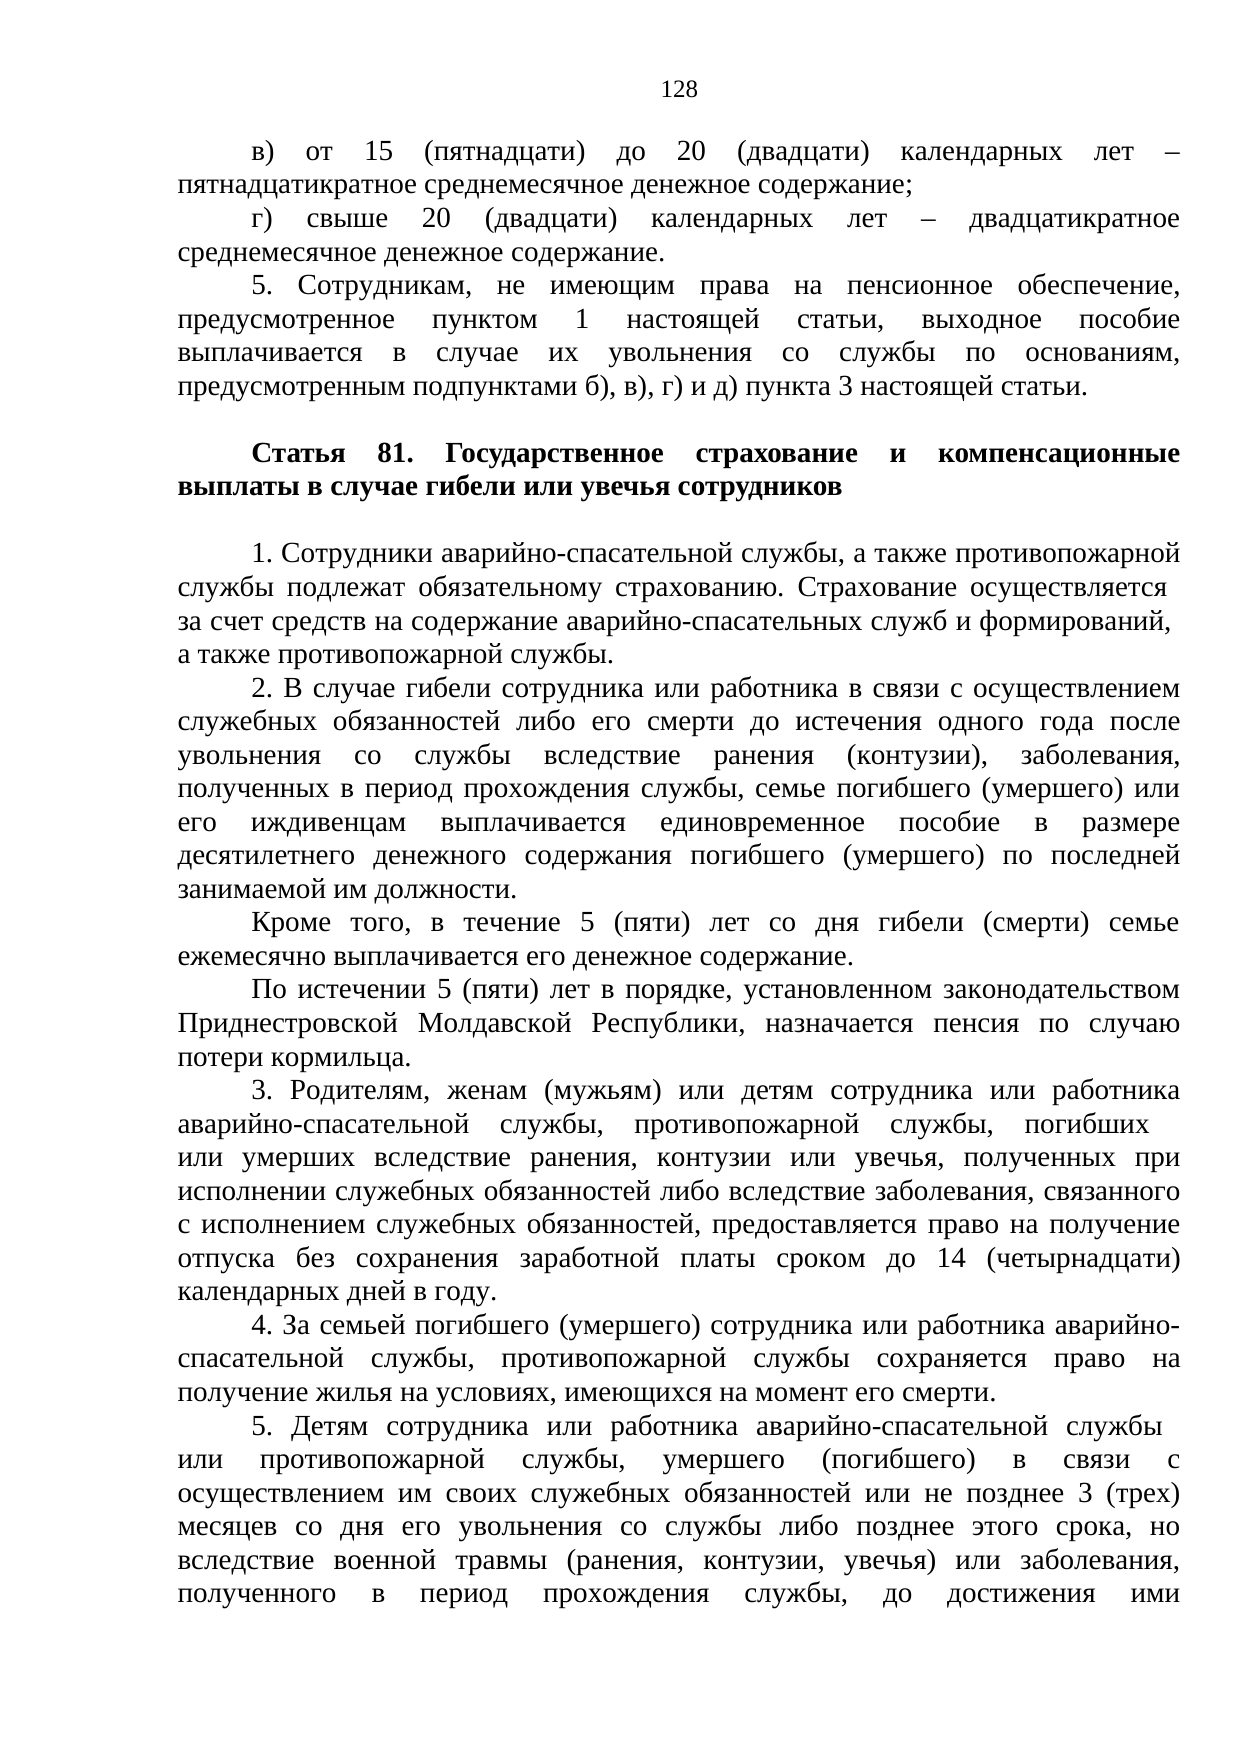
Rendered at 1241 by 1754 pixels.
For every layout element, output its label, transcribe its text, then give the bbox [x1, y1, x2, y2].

text По истечении 5 (пяти) лет в порядке, установленном законодательством Приднестровской Молдавской Республики, назначается пенсия по случаю потери кормильца. [177, 972, 1181, 1072]
text 4. За семьей погибшего (умершего) сотрудника или работника аварийно-спасательной службы, противопожарной службы сохраняется право на получение жилья на условиях, имеющихся на момент его смерти. [177, 1307, 1181, 1408]
text Кроме того, в течение 5 (пяти) лет со дня гибели (смерти) семье ежемесячно выплачивается его денежное содержание. [177, 904, 1181, 972]
text в) от 15 (пятнадцати) до 20 (двадцати) календарных лет – пятнадцатикратное среднемесячное денежное содержание; [177, 133, 1181, 200]
text г) свыше 20 (двадцати) календарных лет – двадцатикратное среднемесячное денежное содержание. [177, 200, 1181, 267]
text 3. Родителям, женам (мужьям) или детям сотрудника или работника аварийно-спасательной службы, противопожарной службы, погибших или умерших вследствие ранения, контузии или увечья, полученных при исполнении служебных обязанностей либо вследствие заболевания, связанного c исполнением служебных обязанностей, предоставляется право на получение отпуска без сохранения заработной платы сроком до 14 (четырнадцати) календарных дней в году. [177, 1072, 1181, 1307]
text 2. В случае гибели сотрудника или работника в связи с осуществлением служебных обязанностей либо его смерти до истечения одного года после увольнения со службы вследствие ранения (контузии), заболевания, полученных в период прохождения службы, семье погибшего (умершего) или его иждивенцам выплачивается единовременное пособие в размере десятилетнего денежного содержания погибшего (умершего) по последней занимаемой им должности. [177, 670, 1181, 904]
subtitle Статья 81. Государственное страхование и компенсационные выплаты в случае гибели или увечья сотрудников [177, 435, 1181, 502]
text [177, 1408, 1181, 1609]
text 5. Сотрудникам, не имеющим права на пенсионное обеспечение, предусмотренное пунктом 1 настоящей статьи, выходное пособие выплачивается в случае их увольнения со службы по основаниям, предусмотренным подпунктами б), в), г) и д) пункта 3 настоящей статьи. [177, 267, 1181, 401]
text 1. Сотрудники аварийно-спасательной службы, а также противопожарной службы подлежат обязательному страхованию. Страхование осуществляется за счет средств на содержание аварийно-спасательных служб и формирований, а также противопожарной службы. [177, 536, 1181, 670]
